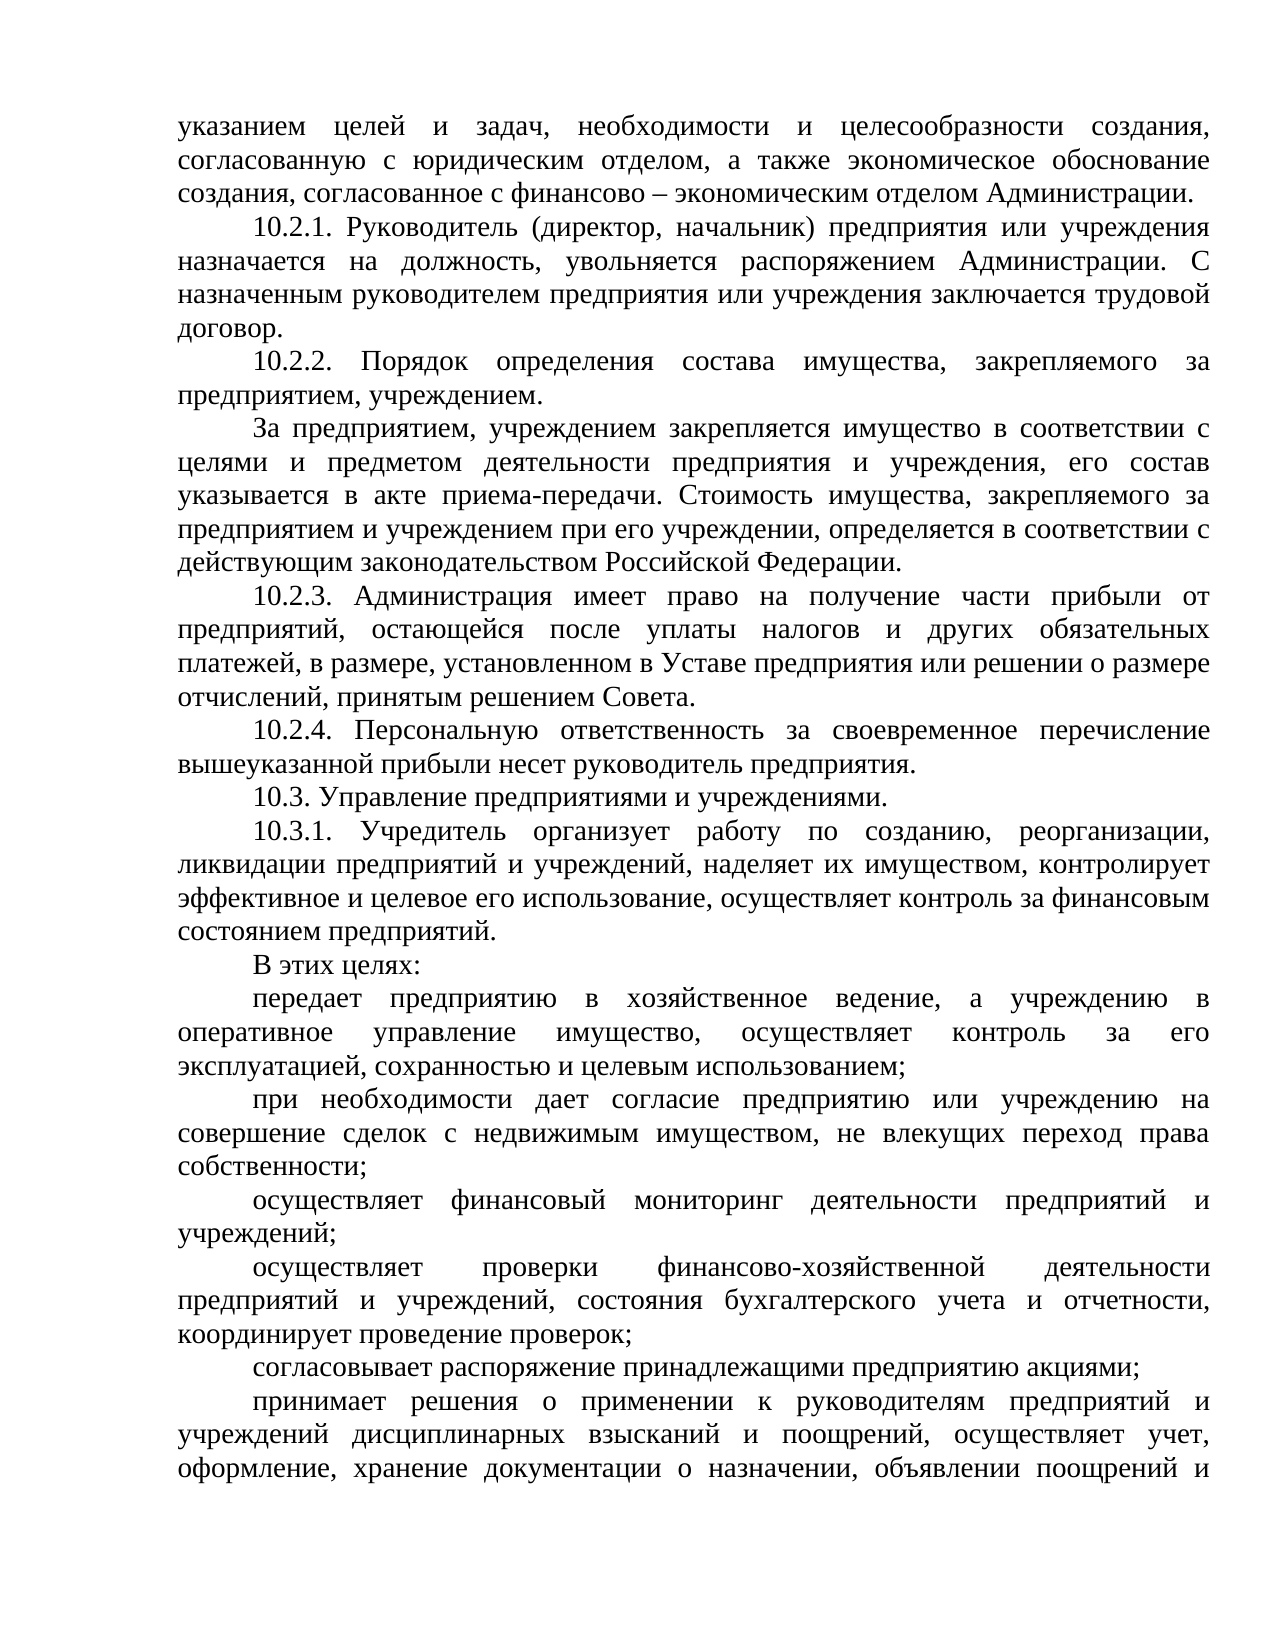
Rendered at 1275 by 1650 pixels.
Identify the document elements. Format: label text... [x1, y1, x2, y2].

text 10.3. Управление предприятиями и учреждениями. [177, 779, 1211, 813]
text 10.2.1. Руководитель (директор, начальник) предприятия или учреждения назначается на должность, увольняется распоряжением Администрации. С назначенным руководителем предприятия или учреждения заключается трудовой договор. [177, 209, 1211, 343]
text осуществляет финансовый мониторинг деятельности предприятий и учреждений; [177, 1182, 1211, 1249]
text 10.3.1. Учредитель организует работу по созданию, реорганизации, ликвидации предприятий и учреждений, наделяет их имуществом, контролирует эффективное и целевое его использование, осуществляет контроль за финансовым состоянием предприятий. [177, 813, 1211, 947]
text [177, 1383, 1211, 1484]
text при необходимости дает согласие предприятию или учреждению на совершение сделок с недвижимым имуществом, не влекущих переход права собственности; [177, 1081, 1211, 1182]
text За предприятием, учреждением закрепляется имущество в соответствии с целями и предметом деятельности предприятия и учреждения, его состав указывается в акте приема-передачи. Стоимость имущества, закрепляемого за предприятием и учреждением при его учреждении, определяется в соответствии с действующим законодательством Российской Федерации. [177, 410, 1211, 578]
text 10.2.4. Персональную ответственность за своевременное перечисление вышеуказанной прибыли несет руководитель предприятия. [177, 712, 1211, 779]
text В этих целях: [177, 947, 1211, 981]
text 10.2.2. Порядок определения состава имущества, закрепляемого за предприятием, учреждением. [177, 343, 1211, 410]
text передает предприятию в хозяйственное ведение, а учреждению в оперативное управление имущество, осуществляет контроль за его эксплуатацией, сохранностью и целевым использованием; [177, 981, 1211, 1081]
text 10.2.3. Администрация имеет право на получение части прибыли от предприятий, остающейся после уплаты налогов и других обязательных платежей, в размере, установленном в Уставе предприятия или решении о размере отчислений, принятым решением Совета. [177, 578, 1211, 712]
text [177, 108, 1211, 209]
text согласовывает распоряжение принадлежащими предприятию акциями; [177, 1349, 1211, 1383]
text осуществляет проверки финансово-хозяйственной деятельности предприятий и учреждений, состояния бухгалтерского учета и отчетности, координирует проведение проверок; [177, 1249, 1211, 1349]
